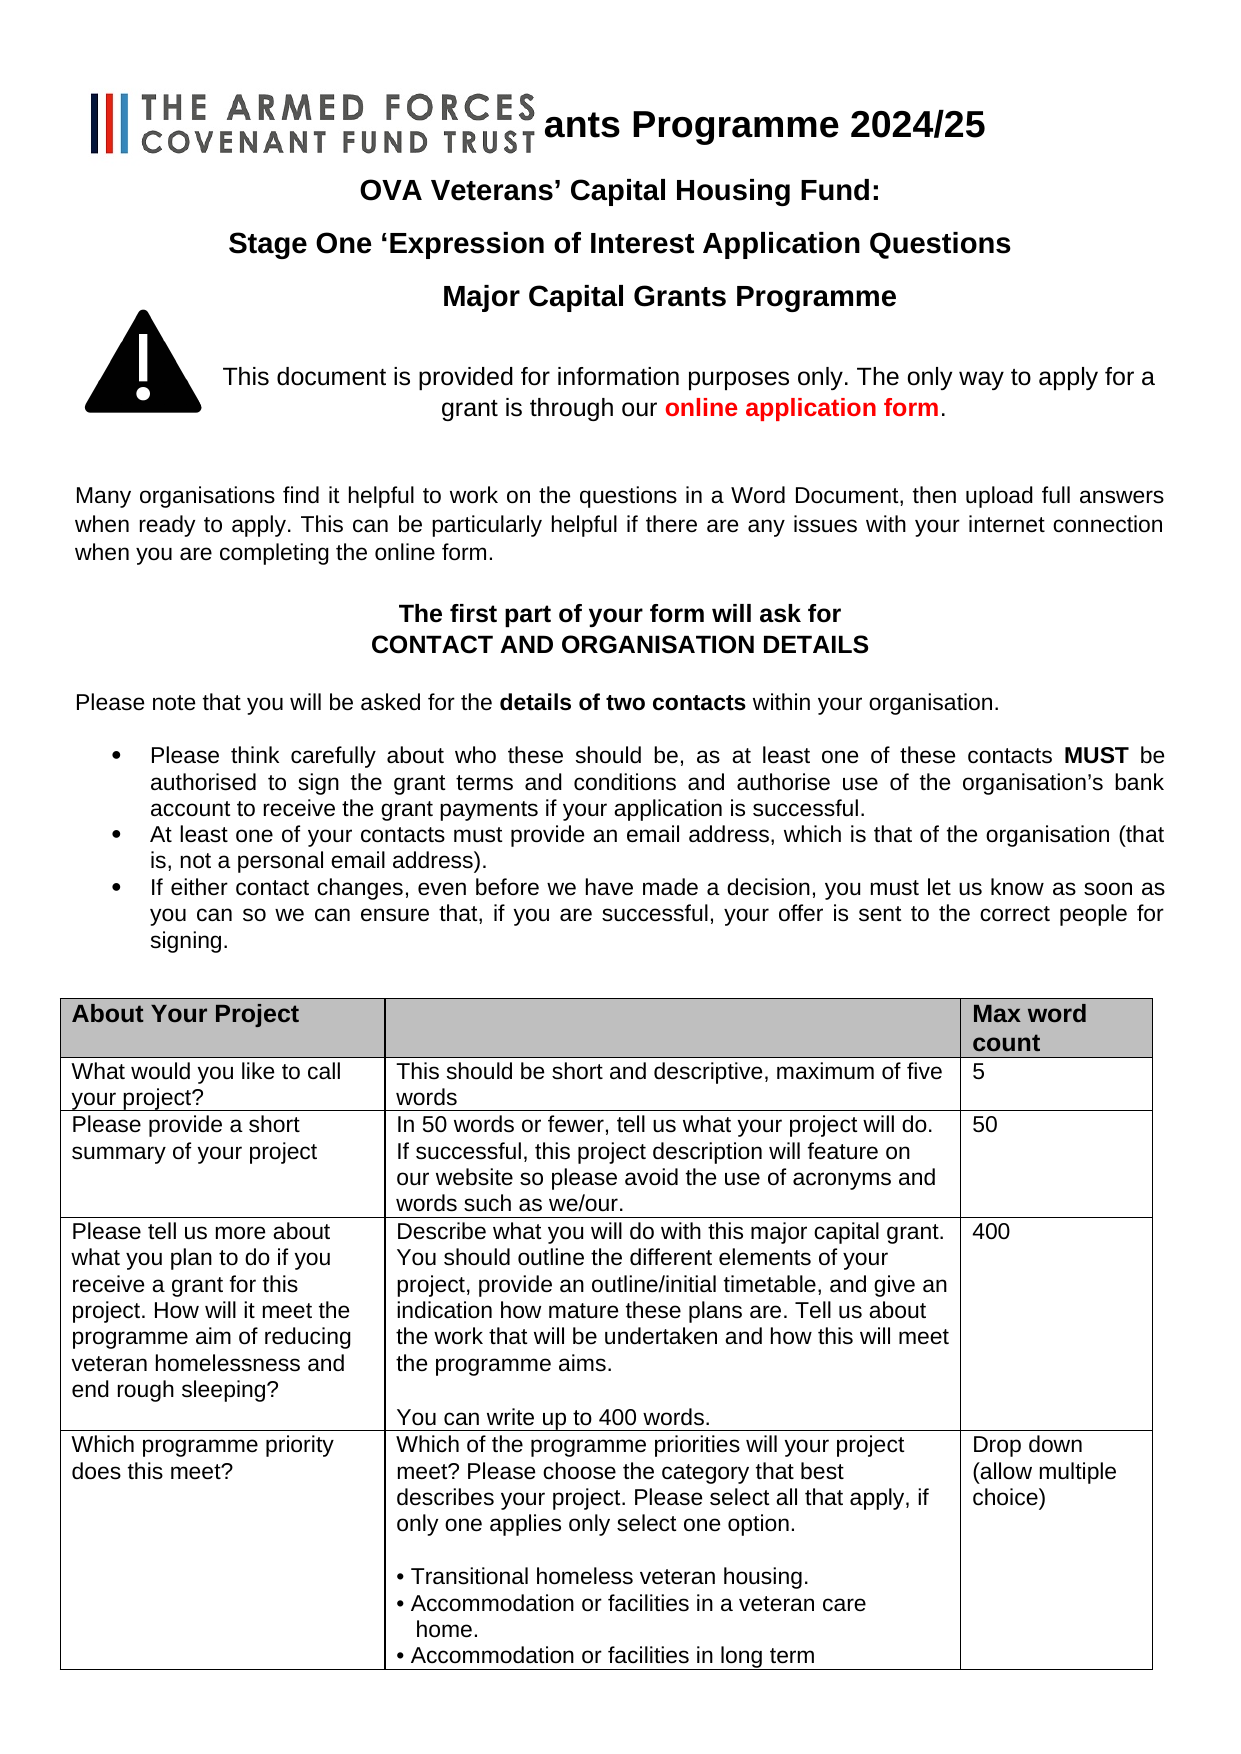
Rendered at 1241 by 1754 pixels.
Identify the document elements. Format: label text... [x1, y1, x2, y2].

table_cell Describe what you will do with this major capital grant. You should outline the different elements of your project, provide an outline/initial timetable, and give an indication how mature these plans are. Tell us about the work that will be undertaken and how this will meet the programme aims. You can write up to 400 words. [386, 1218, 960, 1430]
list Please think carefully about who these should be, as at least one of these contacts MUST be authorised to sign the grant terms and conditions and authorise use of the organisation’s bank account to receive the grant payments if your application is successful. [112, 742, 1165, 821]
picture [78, 302, 203, 416]
text CONTACT AND ORGANISATION DETAILS [75, 629, 1165, 658]
text Please note that you will be asked for the details of two contacts within your organisation. [75, 689, 1165, 716]
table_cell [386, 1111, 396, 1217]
picture [75, 75, 544, 170]
text Many organisations find it helpful to work on the questions in a Word Document, then upload full answers when ready to apply. This can be particularly helpful if there are any issues with your internet connection when you are completing the online form. [75, 482, 1165, 565]
list At least one of your contacts must provide an email address, which is that of the organisation (that is, not a personal email address). [112, 821, 1165, 874]
table_cell 400 [961, 1218, 1152, 1430]
text Stage One ‘Expression of Interest Application Questions [75, 226, 1165, 259]
table_cell In 50 words or fewer, tell us what your project will do. If successful, this project description will feature on our website so please avoid the use of acronyms and words such as we/our. [631, 1111, 960, 1217]
text OVA Veterans’ Capital Housing Fund: [75, 173, 1165, 206]
table_cell 5 [961, 1058, 1152, 1110]
table_cell 50 [961, 1111, 1152, 1217]
table_cell Please tell us more about what you plan to do if you receive a grant for this project. How will it meet the programme aim of reducing veteran homelessness and end rough sleeping? [61, 1218, 384, 1430]
table_cell What would you like to call your project? [61, 1058, 384, 1110]
list If either contact changes, even before we have made a decision, you must let us know as soon as you can so we can ensure that, if you are successful, your offer is sent to the correct people for signing. [112, 874, 1165, 953]
table_header Max word count [961, 999, 1152, 1057]
table_cell Drop down (allow multiple choice) [961, 1431, 1152, 1668]
text Major Capital Grants Programme [75, 278, 1165, 312]
table_cell Which programme priority does this meet? [61, 1431, 384, 1668]
table_cell This should be short and descriptive, maximum of five words [386, 1058, 960, 1110]
table_cell Please provide a short summary of your project [61, 1111, 384, 1217]
text The first part of your form will ask for [75, 598, 1165, 627]
table_header About Your Project [61, 999, 384, 1057]
table_header [386, 999, 960, 1057]
text This document is provided for information purposes only. The only way to apply for a grant is through our online application form. [75, 362, 1165, 421]
